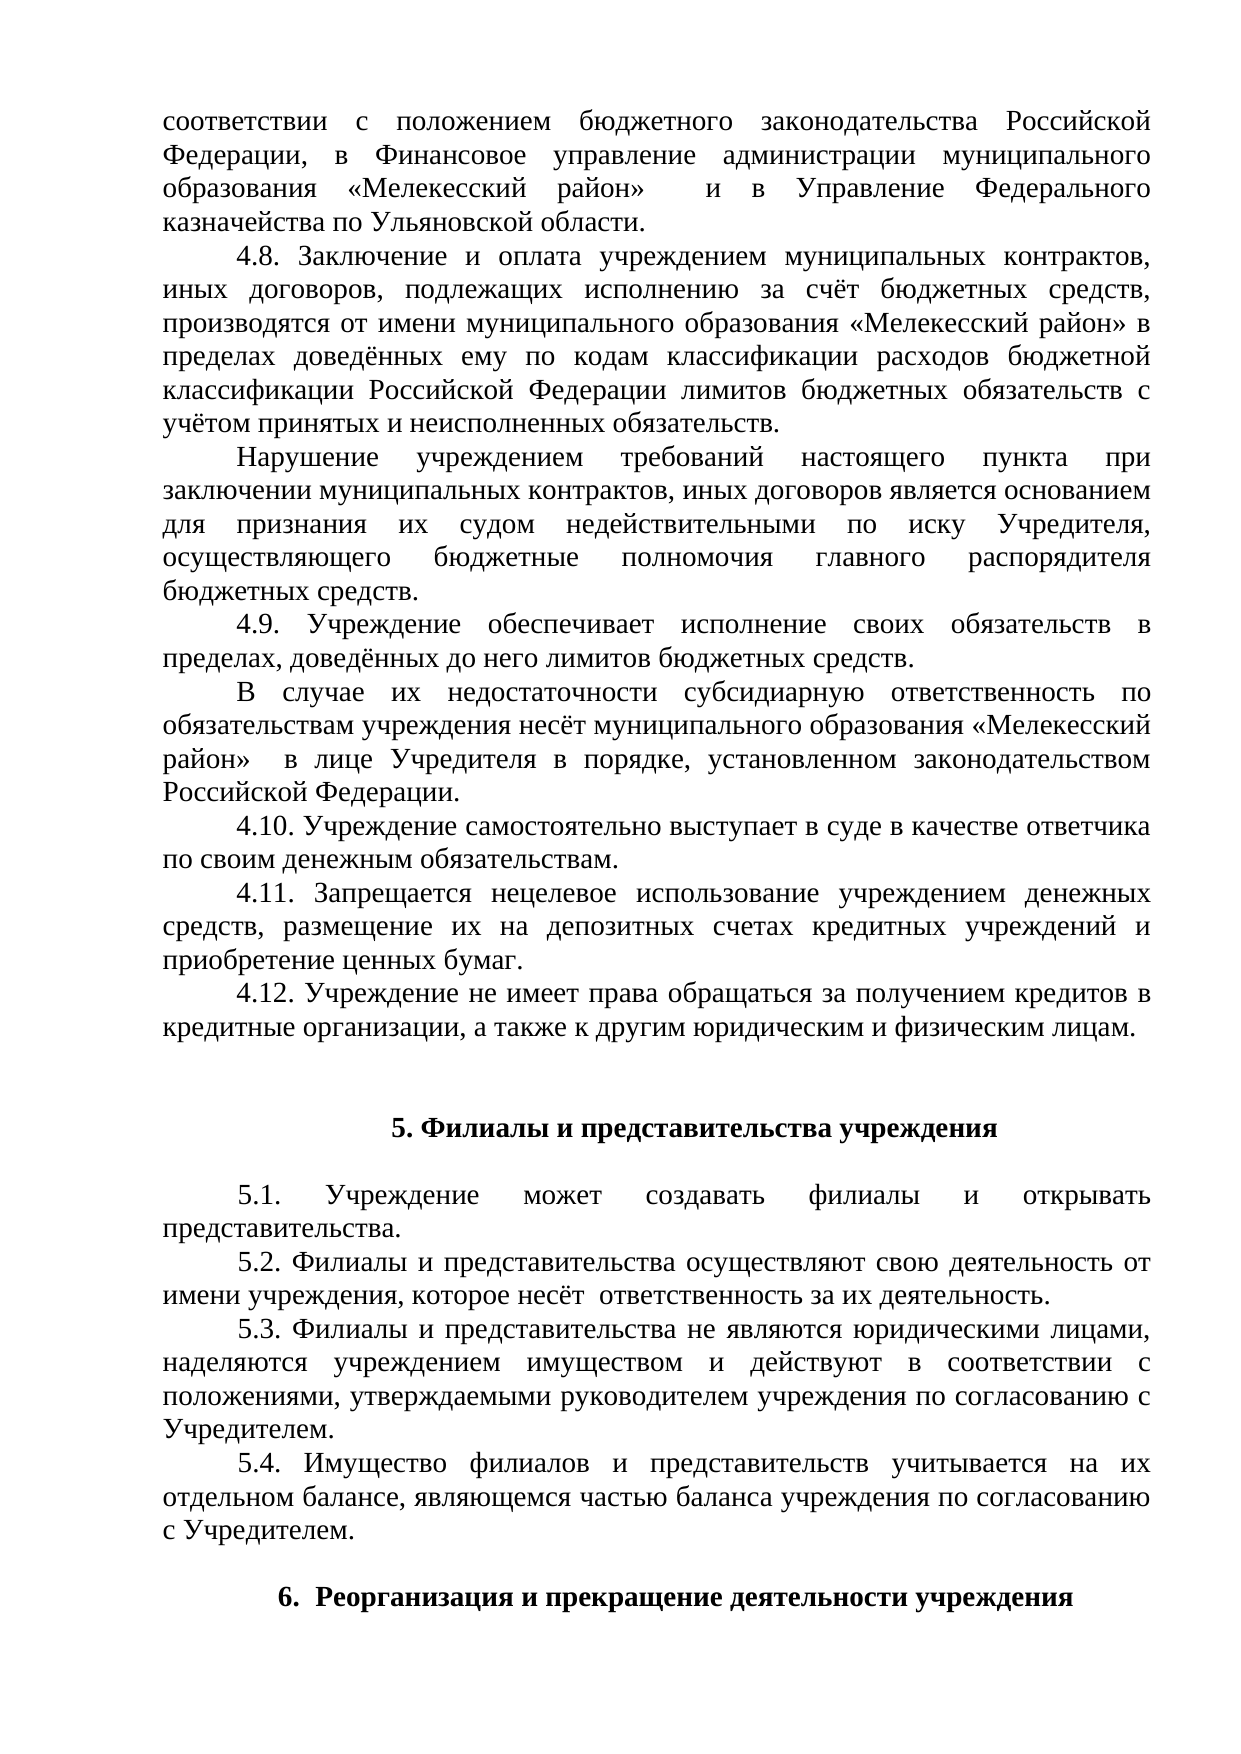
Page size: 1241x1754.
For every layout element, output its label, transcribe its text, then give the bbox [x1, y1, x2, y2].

text 4.11. Запрещается нецелевое использование учреждением денежных средств, размещение их на депозитных счетах кредитных учреждений и приобретение ценных бумаг. [162, 875, 1152, 976]
text 5. Филиалы и представительства учреждения [162, 1110, 1152, 1143]
text 4.8. Заключение и оплата учреждением муниципальных контрактов, иных договоров, подлежащих исполнению за счёт бюджетных средств, производятся от имени муниципального образования «Мелекесский район» в пределах доведённых ему по кодам классификации расходов бюджетной классификации Российской Федерации лимитов бюджетных обязательств с учётом принятых и неисполненных обязательств. [162, 238, 1152, 439]
text 4.10. Учреждение самостоятельно выступает в суде в качестве ответчика по своим денежным обязательствам. [162, 808, 1152, 875]
text В случае их недостаточности субсидиарную ответственность по обязательствам учреждения несёт муниципального образования «Мелекесский район» в лице Учредителя в порядке, установленном законодательством Российской Федерации. [162, 674, 1152, 808]
text 5.4. Имущество филиалов и представительств учитывается на их отдельном балансе, являющемся частью баланса учреждения по согласованию с Учредителем. [162, 1445, 1152, 1546]
list Реорганизация и прекращение деятельности учреждения [200, 1579, 1152, 1613]
text 5.1. Учреждение может создавать филиалы и открывать представительства. [162, 1177, 1152, 1244]
text 5.2. Филиалы и представительства осуществляют свою деятельность от имени учреждения, которое несёт ответственность за их деятельность. [162, 1244, 1152, 1311]
text 4.12. Учреждение не имеет права обращаться за получением кредитов в кредитные организации, а также к другим юридическим и физическим лицам. [162, 976, 1152, 1043]
text Нарушение учреждением требований настоящего пункта при заключении муниципальных контрактов, иных договоров является основанием для признания их судом недействительными по иску Учредителя, осуществляющего бюджетные полномочия главного распорядителя бюджетных средств. [162, 439, 1152, 607]
text 4.9. Учреждение обеспечивает исполнение своих обязательств в пределах, доведённых до него лимитов бюджетных средств. [162, 607, 1152, 674]
text 5.3. Филиалы и представительства не являются юридическими лицами, наделяются учреждением имуществом и действуют в соответствии с положениями, утверждаемыми руководителем учреждения по согласованию с Учредителем. [162, 1311, 1152, 1445]
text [162, 103, 1152, 238]
